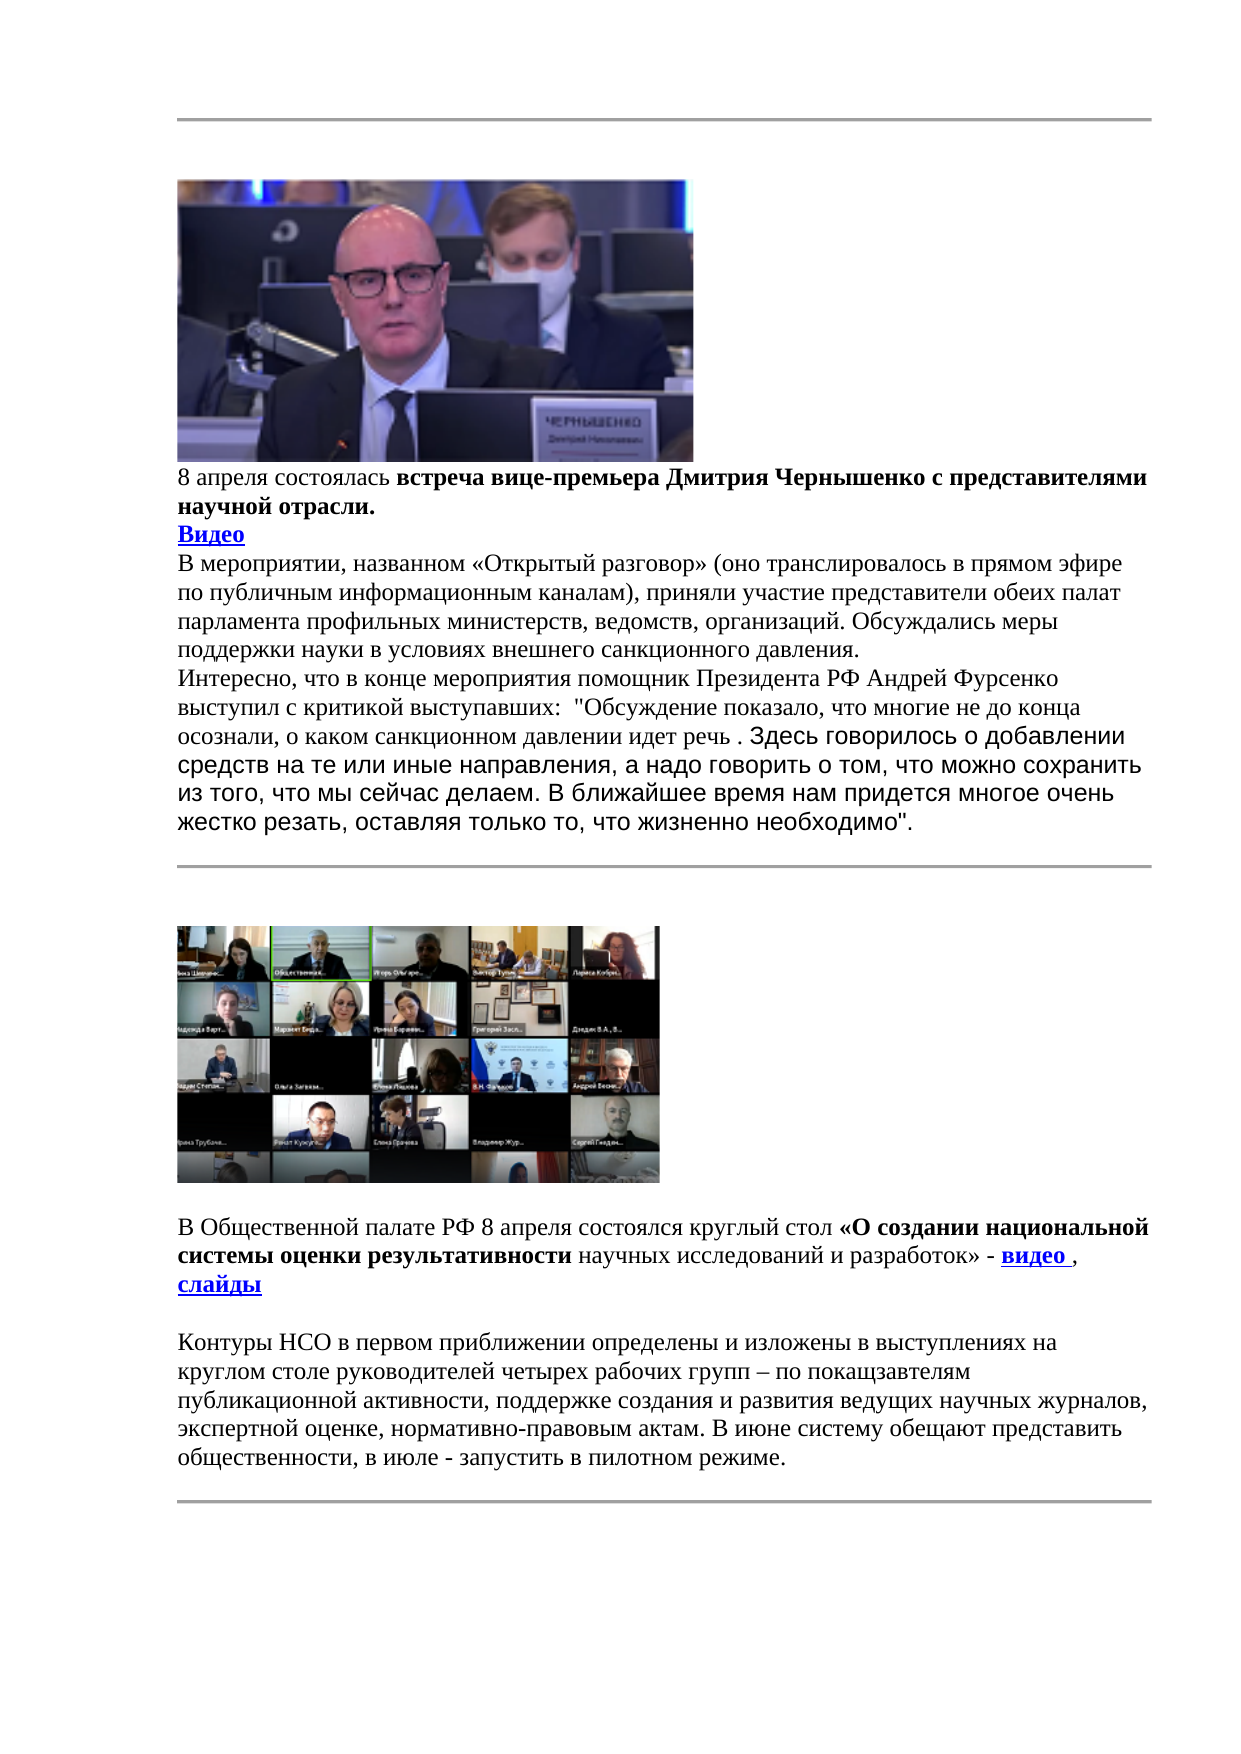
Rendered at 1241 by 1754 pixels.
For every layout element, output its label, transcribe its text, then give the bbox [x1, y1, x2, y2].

picture [177, 179, 694, 462]
picture [177, 926, 660, 1183]
text 8 апреля состоялась встреча вице-премьера Дмитрия Чернышенко с представителями научной отрасли. Видео В мероприятии, названном «Открытый разговор» (оно транслировалось в прямом эфире по публичным информационным каналам), приняли участие представители обеих палат парламента профильных министерств, ведомств, организаций. Обсуждались меры поддержки науки в условиях внешнего санкционного давления. Интересно, что в конце мероприятия помощник Президента РФ Андрей Фурсенко выступил с критикой выступавших: "Обсуждение показало, что многие не до конца осознали, о каком санкционном давлении идет речь . Здесь говорилось о добавлении средств на те или иные направления, а надо говорить о том, что можно сохранить из того, что мы сейчас делаем. В ближайшее время нам придется многое очень жестко резать, оставляя только то, что жизненно необходимо". [177, 179, 1152, 836]
text Контуры НСО в первом приближении определены и изложены в выступлениях на круглом столе руководителей четырех рабочих групп – по покащзавтелям публикационной активности, поддержке создания и развития ведущих научных журналов, экспертной оценке, нормативно-правовым актам. В июне систему обещают представить общественности, в июле - запустить в пилотном режиме. [177, 1327, 1152, 1471]
text В Общественной палате РФ 8 апреля состоялся круглый стол «О создании национальной системы оценки результативности научных исследований и разработок» - видео , слайды [177, 1212, 1152, 1298]
